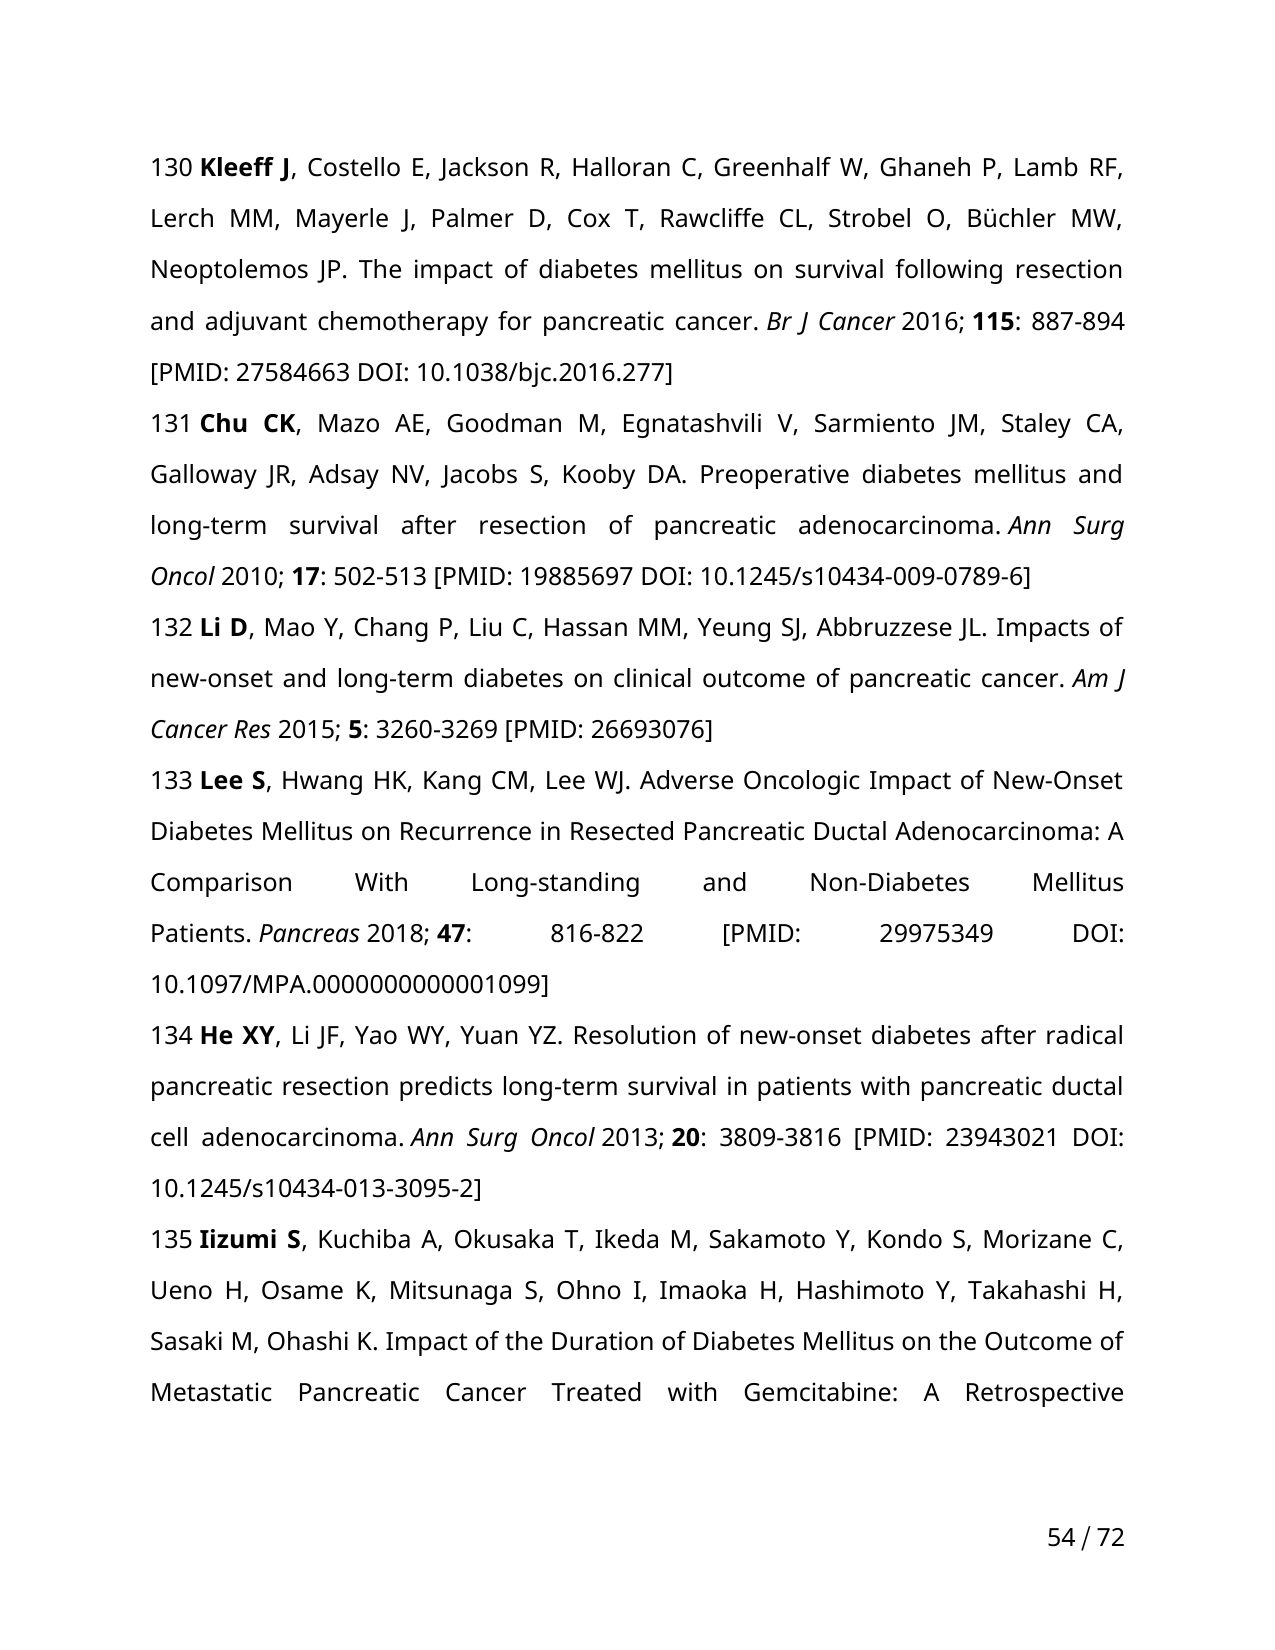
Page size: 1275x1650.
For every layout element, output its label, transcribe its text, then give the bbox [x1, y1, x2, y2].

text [150, 1222, 1125, 1409]
text 133 Lee S, Hwang HK, Kang CM, Lee WJ. Adverse Oncologic Impact of New-Onset Diabetes Mellitus on Recurrence in Resected Pancreatic Ductal Adenocarcinoma: A Comparison With Long-standing and Non-Diabetes Mellitus Patients. Pancreas 2018; 47: 816-822 [PMID: 29975349 DOI: 10.1097/MPA.0000000000001099] [150, 762, 1125, 1001]
text 130 Kleeff J, Costello E, Jackson R, Halloran C, Greenhalf W, Ghaneh P, Lamb RF, Lerch MM, Mayerle J, Palmer D, Cox T, Rawcliffe CL, Strobel O, Büchler MW, Neoptolemos JP. The impact of diabetes mellitus on survival following resection and adjuvant chemotherapy for pancreatic cancer. Br J Cancer 2016; 115: 887-894 [PMID: 27584663 DOI: 10.1038/bjc.2016.277] [150, 150, 1125, 388]
text 134 He XY, Li JF, Yao WY, Yuan YZ. Resolution of new-onset diabetes after radical pancreatic resection predicts long-term survival in patients with pancreatic ductal cell adenocarcinoma. Ann Surg Oncol 2013; 20: 3809-3816 [PMID: 23943021 DOI: 10.1245/s10434-013-3095-2] [150, 1018, 1125, 1205]
text 131 Chu CK, Mazo AE, Goodman M, Egnatashvili V, Sarmiento JM, Staley CA, Galloway JR, Adsay NV, Jacobs S, Kooby DA. Preoperative diabetes mellitus and long-term survival after resection of pancreatic adenocarcinoma. Ann Surg Oncol 2010; 17: 502-513 [PMID: 19885697 DOI: 10.1245/s10434-009-0789-6] [150, 405, 1125, 592]
text 132 Li D, Mao Y, Chang P, Liu C, Hassan MM, Yeung SJ, Abbruzzese JL. Impacts of new-onset and long-term diabetes on clinical outcome of pancreatic cancer. Am J Cancer Res 2015; 5: 3260-3269 [PMID: 26693076] [150, 609, 1125, 746]
